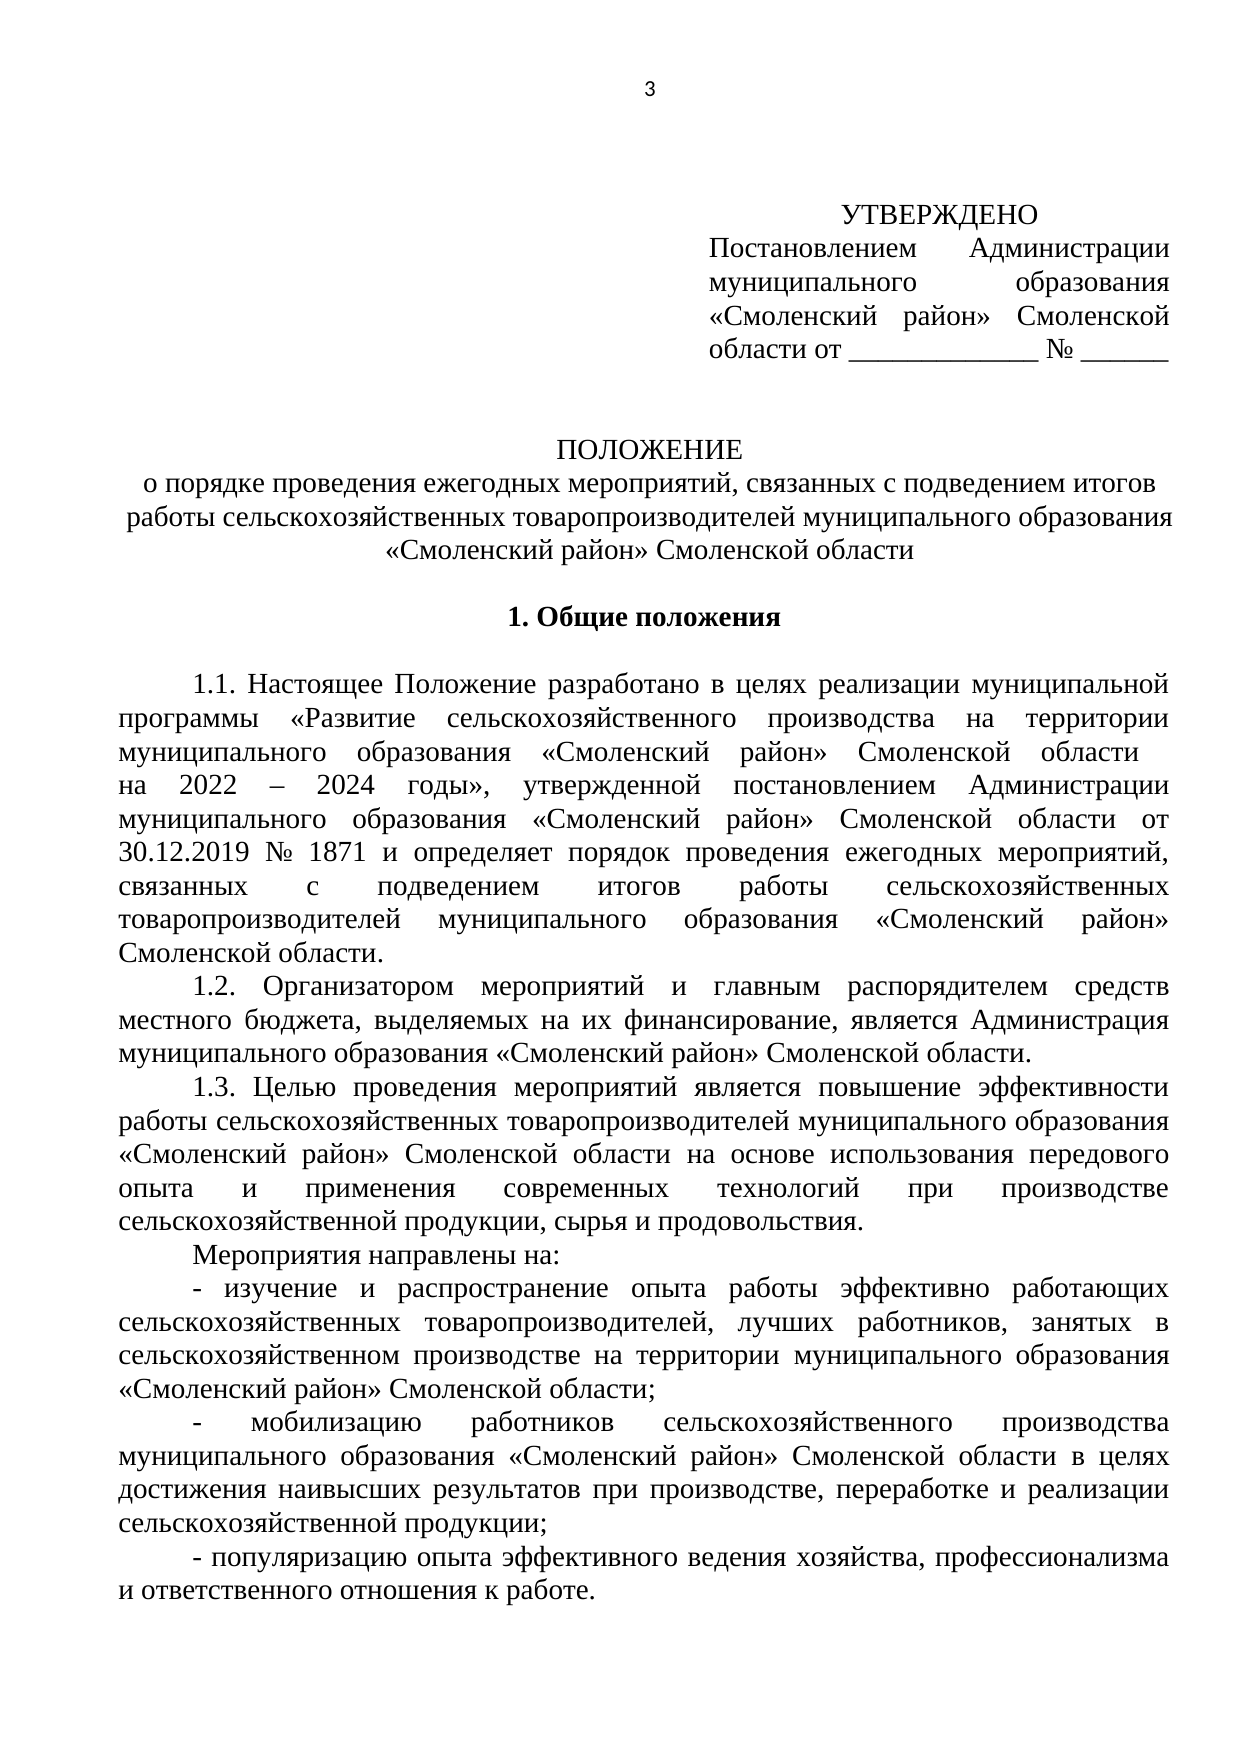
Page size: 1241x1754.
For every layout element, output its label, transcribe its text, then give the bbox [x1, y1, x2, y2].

table_cell 1.3. Целью проведения мероприятий является повышение эффективности работы сельскохозяйственных товаропроизводителей муниципального образования «Смоленский район» Смоленской области на основе использования передового опыта и применения современных технологий при производстве сельскохозяйственной продукции, сырья и продовольствия. Мероприятия направлены на: - изучение и распространение опыта работы эффективно работающих сельскохозяйственных товаропроизводителей, лучших работников, занятых в сельскохозяйственном производстве на территории муниципального образования «Смоленский район» Смоленской области; - мобилизацию работников сельскохозяйственного производства муниципального образования «Смоленский район» Смоленской области в целях достижения наивысших результатов при производстве, переработке и реализации сельскохозяйственной продукции; - популяризацию опыта эффективного ведения хозяйства, профессионализма и ответственного отношения к работе. [107, 1069, 1181, 1606]
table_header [107, 130, 1181, 1069]
